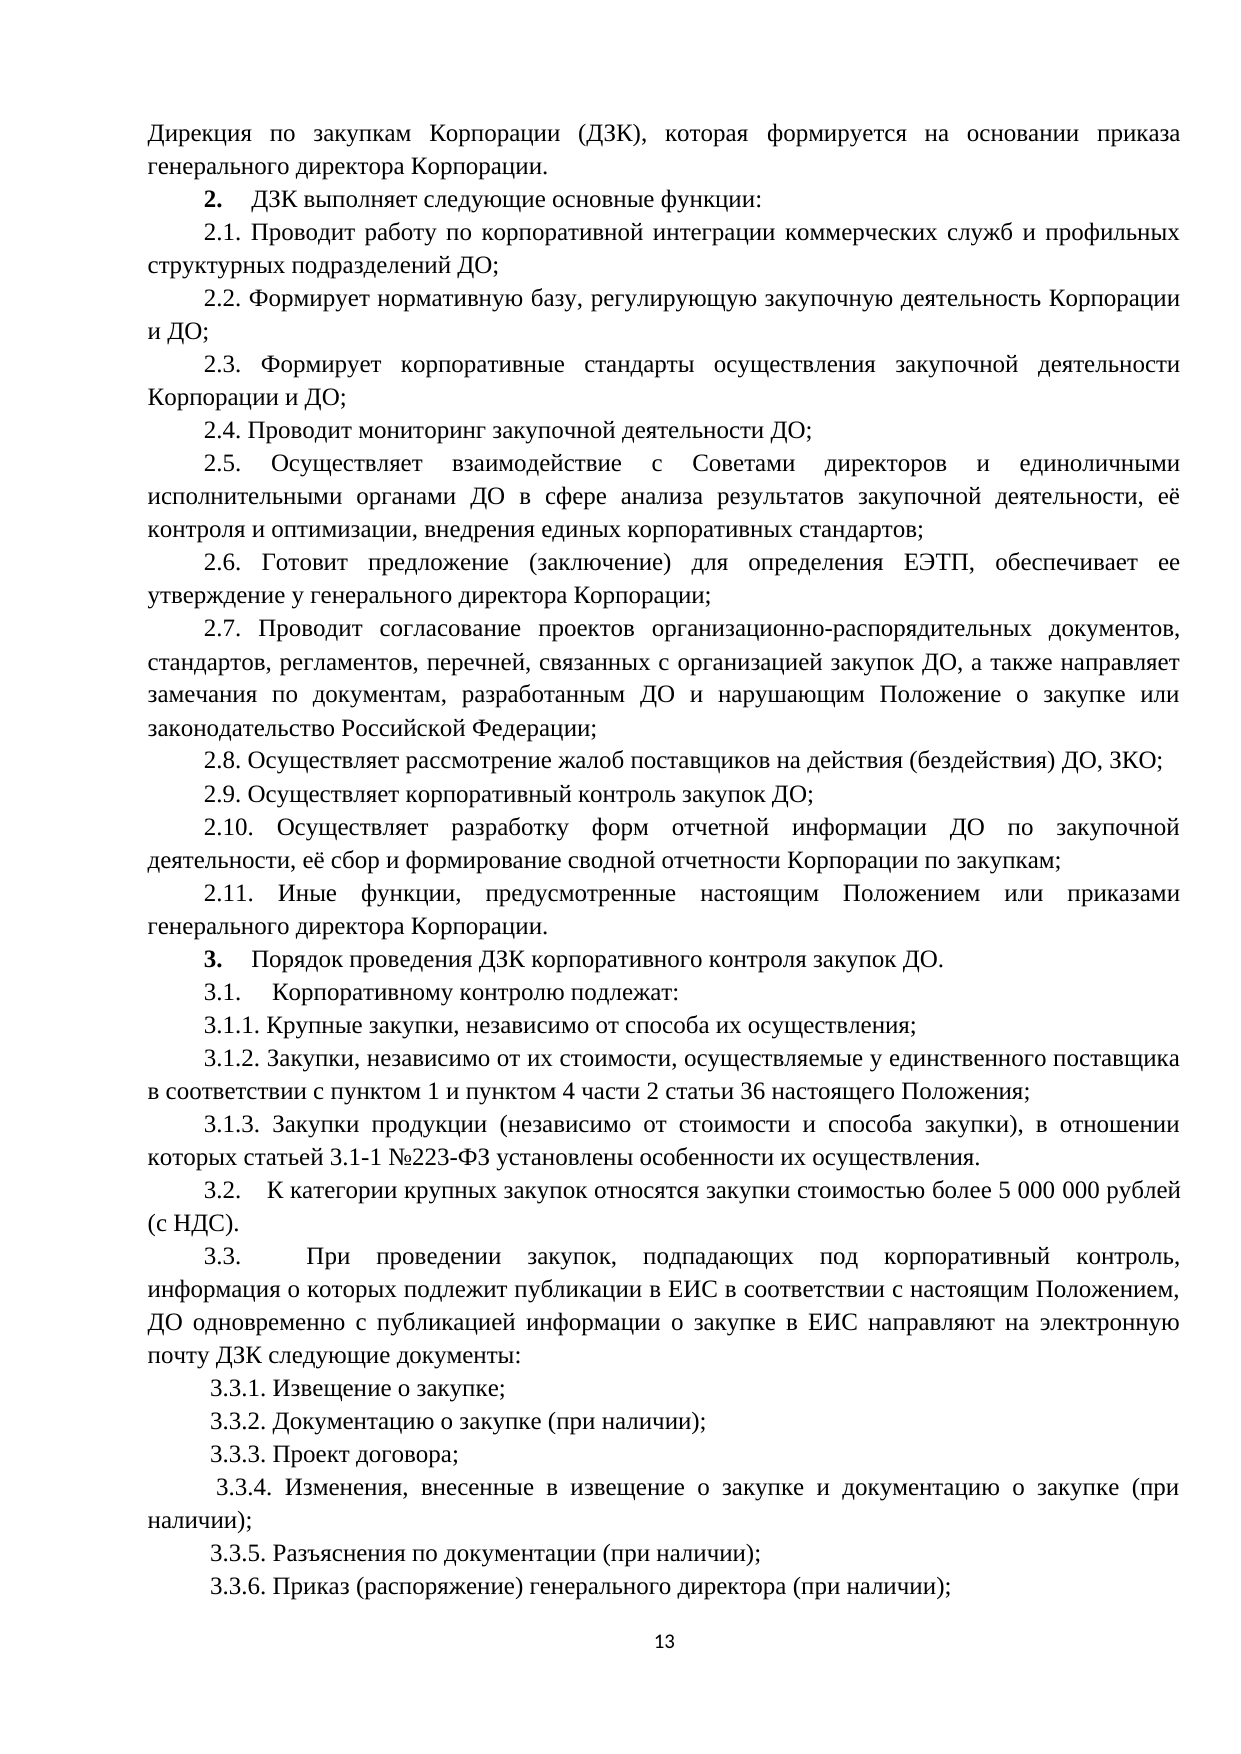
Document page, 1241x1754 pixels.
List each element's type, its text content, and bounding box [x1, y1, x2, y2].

list Порядок проведения ДЗК корпоративного контроля закупок ДО. [147, 944, 1181, 972]
text 2.6. Готовит предложение (заключение) для определения ЕЭТП, обеспечивает ее утверждение у генерального директора Корпорации; [147, 547, 1181, 609]
list К категории крупных закупок относятся закупки стоимостью более 5 000 000 рублей (с НДС). [147, 1175, 1181, 1237]
text 3.1.3. Закупки продукции (независимо от стоимости и способа закупки), в отношении которых статьей 3.1-1 №223-ФЗ установлены особенности их осуществления. [147, 1109, 1181, 1171]
list При проведении закупок, подпадающих под корпоративный контроль, информация о которых подлежит публикации в ЕИС в соответствии с настоящим Положением, ДО одновременно с публикацией информации о закупке в ЕИС направляют на электронную почту ДЗК следующие документы: [147, 1241, 1181, 1369]
text 2.2. Формирует нормативную базу, регулирующую закупочную деятельность Корпорации и ДО; [147, 283, 1181, 345]
text 3.3.3. Проект договора; [147, 1439, 1181, 1468]
text 3.3.6. Приказ (распоряжение) генерального директора (при наличии); [147, 1571, 1181, 1600]
text 3.3.1. Извещение о закупке; [147, 1373, 1181, 1402]
text 3.3.4. Изменения, внесенные в извещение о закупке и документацию о закупке (при наличии); [147, 1472, 1181, 1534]
list Корпоративному контролю подлежат: [147, 977, 1181, 1006]
text 2.11. Иные функции, предусмотренные настоящим Положением или приказами генерального директора Корпорации. [147, 878, 1181, 939]
text 3.3.2. Документацию о закупке (при наличии); [147, 1406, 1181, 1435]
list ДЗК выполняет следующие основные функции: [147, 184, 1181, 213]
text 2.5. Осуществляет взаимодействие с Советами директоров и единоличными исполнительными органами ДО в сфере анализа результатов закупочной деятельности, её контроля и оптимизации, внедрения единых корпоративных стандартов; [147, 448, 1181, 543]
text 2.9. Осуществляет корпоративный контроль закупок ДО; [147, 779, 1181, 807]
text 2.7. Проводит согласование проектов организационно-распорядительных документов, стандартов, регламентов, перечней, связанных с организацией закупок ДО, а также направляет замечания по документам, разработанным ДО и нарушающим Положение о закупке или законодательство Российской Федерации; [147, 613, 1181, 741]
text 3.3.5. Разъяснения по документации (при наличии); [147, 1538, 1181, 1567]
text 2.4. Проводит мониторинг закупочной деятельности ДО; [147, 415, 1181, 444]
text 3.1.1. Крупные закупки, независимо от способа их осуществления; [147, 1010, 1181, 1038]
text 2.8. Осуществляет рассмотрение жалоб поставщиков на действия (бездействия) ДО, ЗКО; [147, 746, 1181, 774]
text 3.1.2. Закупки, независимо от их стоимости, осуществляемые у единственного поставщика в соответствии с пунктом 1 и пунктом 4 части 2 статьи 36 настоящего Положения; [147, 1043, 1181, 1104]
text 2.10. Осуществляет разработку форм отчетной информации ДО по закупочной деятельности, её сбор и формирование сводной отчетности Корпорации по закупкам; [147, 812, 1181, 873]
text 2.3. Формирует корпоративные стандарты осуществления закупочной деятельности Корпорации и ДО; [147, 349, 1181, 411]
text 2.1. Проводит работу по корпоративной интеграции коммерческих служб и профильных структурных подразделений ДО; [147, 217, 1181, 279]
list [147, 118, 1181, 180]
